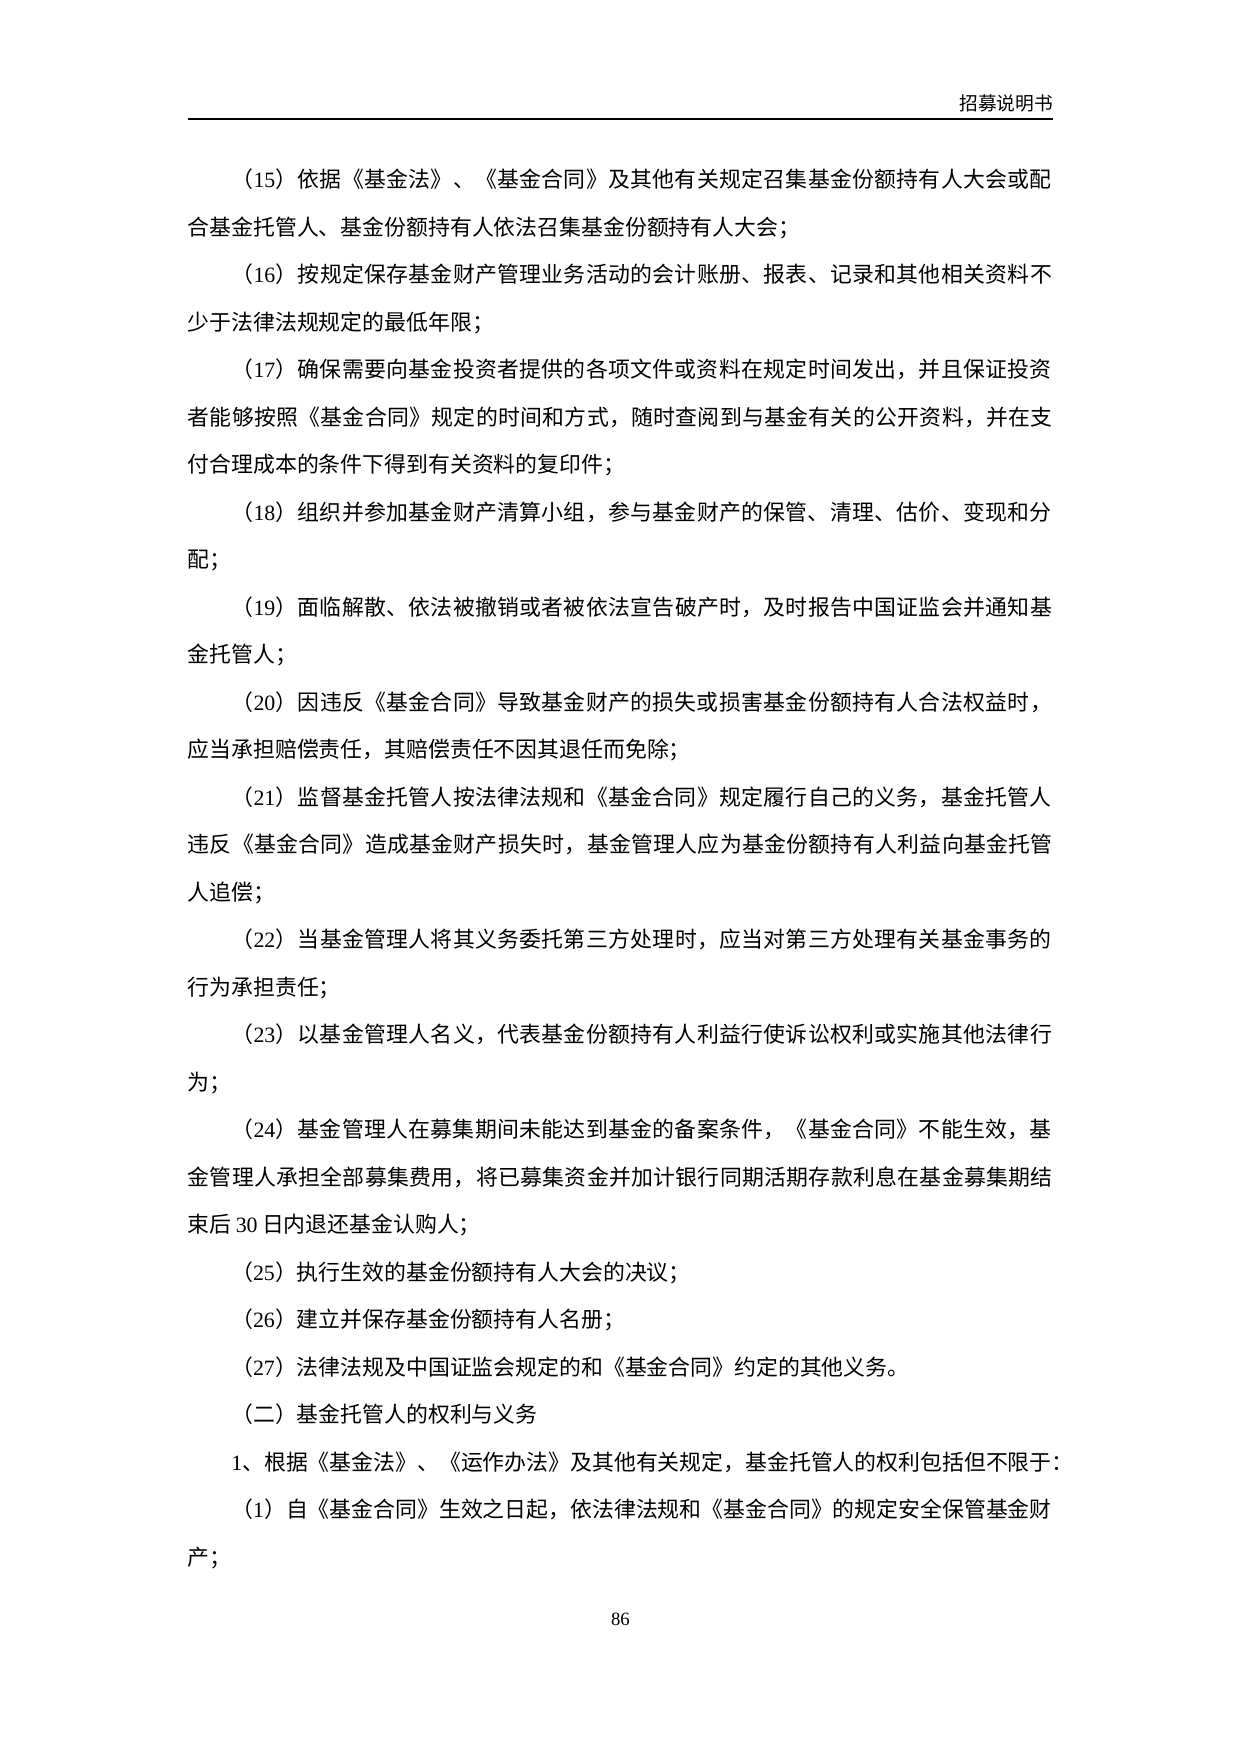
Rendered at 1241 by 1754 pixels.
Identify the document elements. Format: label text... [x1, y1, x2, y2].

text 1、根据《基金法》、《运作办法》及其他有关规定，基金托管人的权利包括但不限于： [187, 1444, 1053, 1476]
text （二）基金托管人的权利与义务 [187, 1397, 1053, 1429]
text （18）组织并参加基金财产清算小组，参与基金财产的保管、清理、估价、变现和分配； [187, 494, 1053, 574]
text （23）以基金管理人名义，代表基金份额持有人利益行使诉讼权利或实施其他法律行为； [187, 1017, 1053, 1096]
text （16）按规定保存基金财产管理业务活动的会计账册、报表、记录和其他相关资料不少于法律法规规定的最低年限； [187, 257, 1053, 336]
text （1）自《基金合同》生效之日起，依法律法规和《基金合同》的规定安全保管基金财产； [187, 1492, 1053, 1571]
text （25）执行生效的基金份额持有人大会的决议； [187, 1254, 1053, 1286]
text （22）当基金管理人将其义务委托第三方处理时，应当对第三方处理有关基金事务的行为承担责任； [187, 922, 1053, 1001]
text （24）基金管理人在募集期间未能达到基金的备案条件，《基金合同》不能生效，基金管理人承担全部募集费用，将已募集资金并加计银行同期活期存款利息在基金募集期结束后30日内退还基金认购人； [187, 1112, 1053, 1239]
text （15）依据《基金法》、《基金合同》及其他有关规定召集基金份额持有人大会或配合基金托管人、基金份额持有人依法召集基金份额持有人大会； [187, 162, 1053, 241]
text （21）监督基金托管人按法律法规和《基金合同》规定履行自己的义务，基金托管人违反《基金合同》造成基金财产损失时，基金管理人应为基金份额持有人利益向基金托管人追偿； [187, 779, 1053, 906]
text （20）因违反《基金合同》导致基金财产的损失或损害基金份额持有人合法权益时，应当承担赔偿责任，其赔偿责任不因其退任而免除； [187, 684, 1053, 764]
text （27）法律法规及中国证监会规定的和《基金合同》约定的其他义务。 [187, 1349, 1053, 1381]
text （26）建立并保存基金份额持有人名册； [187, 1302, 1053, 1334]
text （17）确保需要向基金投资者提供的各项文件或资料在规定时间发出，并且保证投资者能够按照《基金合同》规定的时间和方式，随时查阅到与基金有关的公开资料，并在支付合理成本的条件下得到有关资料的复印件； [187, 352, 1053, 479]
text （19）面临解散、依法被撤销或者被依法宣告破产时，及时报告中国证监会并通知基金托管人； [187, 589, 1053, 669]
